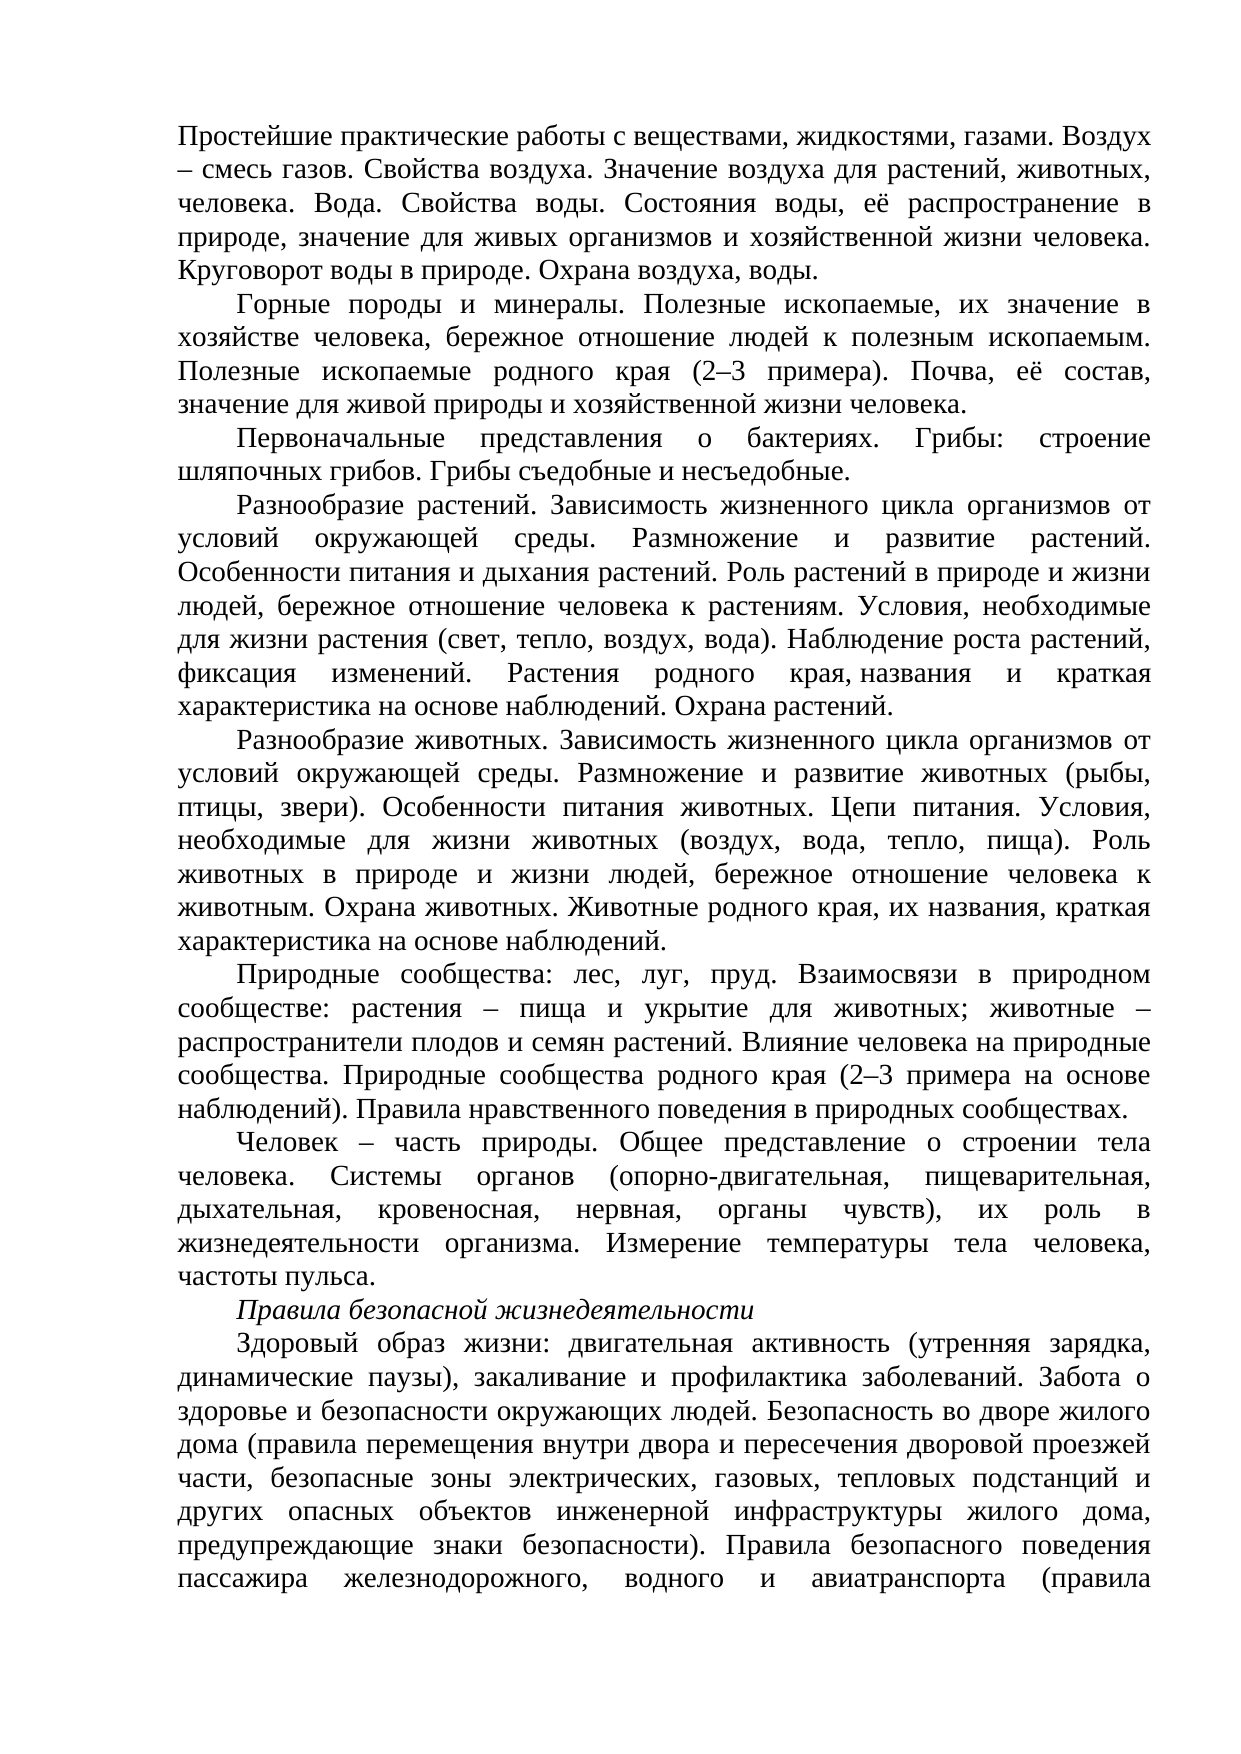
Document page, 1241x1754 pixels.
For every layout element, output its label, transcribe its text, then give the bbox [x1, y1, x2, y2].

text Горные породы и минералы. Полезные ископаемые, их значение в хозяйстве человека, бережное отношение людей к полезным ископаемым. Полезные ископаемые родного края (2–3 примера). Почва, её состав, значение для живой природы и хозяйственной жизни человека. [177, 286, 1152, 420]
text Разнообразие растений. Зависимость жизненного цикла организмов от условий окружающей среды. Размножение и развитие растений. Особенности питания и дыхания растений. Роль растений в природе и жизни людей, бережное отношение человека к растениям. Условия, необходимые для жизни растения (свет, тепло, воздух, вода). Наблюдение роста растений, фиксация изменений. Растения родного края, названия и краткая характеристика на основе наблюдений. Охрана растений. [177, 487, 1152, 722]
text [177, 1326, 1152, 1594]
text Природные сообщества: лес, луг, пруд. Взаимосвязи в природном сообществе: растения – пища и укрытие для животных; животные – распространители плодов и семян растений. Влияние человека на природные сообщества. Природные сообщества родного края (2–3 примера на основе наблюдений). Правила нравственного поведения в природных сообществах. [177, 957, 1152, 1124]
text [177, 118, 1152, 286]
text Правила безопасной жизнедеятельности [177, 1292, 1152, 1326]
text Человек – часть природы. Общее представление о строении тела человека. Системы органов (опорно-двигательная, пищеварительная, дыхательная, кровеносная, нервная, органы чувств), их роль в жизнедеятельности организма. Измерение температуры тела человека, частоты пульса. [177, 1124, 1152, 1292]
text Первоначальные представления о бактериях. Грибы: строение шляпочных грибов. Грибы съедобные и несъедобные. [177, 420, 1152, 487]
text Разнообразие животных. Зависимость жизненного цикла организмов от условий окружающей среды. Размножение и развитие животных (рыбы, птицы, звери). Особенности питания животных. Цепи питания. Условия, необходимые для жизни животных (воздух, вода, тепло, пища). Роль животных в природе и жизни людей, бережное отношение человека к животным. Охрана животных. Животные родного края, их названия, краткая характеристика на основе наблюдений. [177, 722, 1152, 957]
